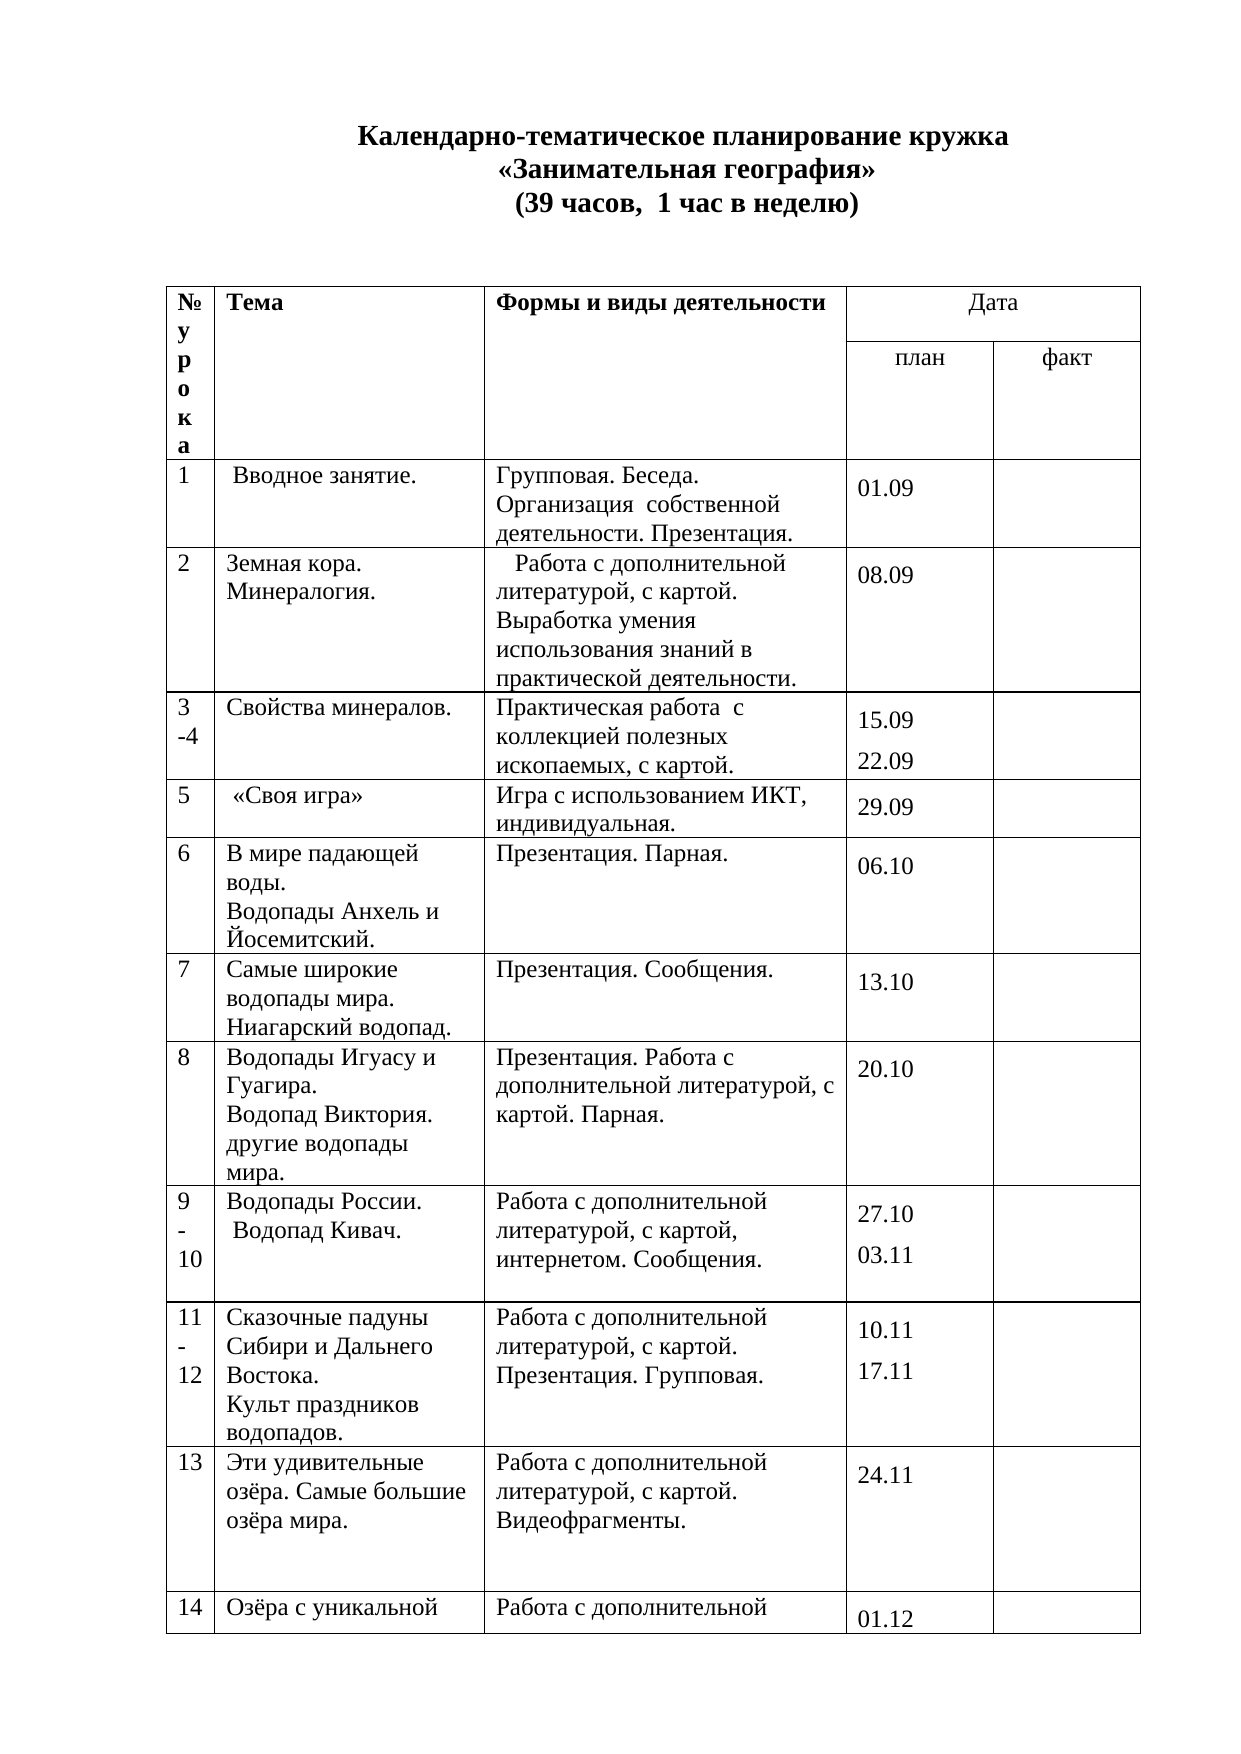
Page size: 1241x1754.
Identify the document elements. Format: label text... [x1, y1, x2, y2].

table_cell [994, 1186, 1140, 1301]
table_cell 20.10 [847, 1042, 993, 1185]
table_cell Водопады России. Водопад Кивач. [215, 1186, 484, 1301]
table_cell Работа с дополнительной литературой, с картой, интернетом. Сообщения. [485, 1186, 846, 1301]
table_cell Игра с использованием ИКТ, индивидуальная. [485, 780, 846, 837]
table_cell 15.09 22.09 [847, 693, 993, 779]
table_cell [215, 1592, 484, 1633]
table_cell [485, 1592, 846, 1633]
table_cell 13.10 [847, 954, 993, 1041]
table_cell [994, 954, 1140, 1041]
table_cell план [847, 342, 993, 459]
table_cell Земная кора. Минералогия. [215, 548, 484, 691]
table_cell Групповая. Беседа. Организация собственной деятельности. Презентация. [485, 460, 846, 547]
table_cell 5 [167, 780, 214, 837]
table_cell 06.10 [847, 838, 993, 953]
table_cell 27.10 03.11 [847, 1186, 993, 1301]
table_cell [994, 693, 1140, 779]
table_header Тема [215, 287, 484, 459]
table_cell 9 -10 [167, 1186, 214, 1301]
table_cell [994, 780, 1140, 837]
table_cell 3 -4 [167, 693, 214, 779]
text (39 часов, 1 час в неделю) [215, 185, 1152, 219]
table_cell Презентация. Парная. [485, 838, 846, 953]
table_cell Сказочные падуны Сибири и Дальнего Востока. Культ праздников водопадов. [215, 1303, 484, 1446]
table_cell Свойства минералов. [215, 693, 484, 779]
table_cell В мире падающей воды. Водопады Анхель и Йосемитский. [215, 838, 484, 953]
table_cell [994, 838, 1140, 953]
table_cell 2 [167, 548, 214, 691]
table_cell Водопады Игуасу и Гуагира. Водопад Виктория. другие водопады мира. [215, 1042, 484, 1185]
table_cell [994, 548, 1140, 691]
table_cell Работа с дополнительной литературой, с картой. Выработка умения использования знаний в практической деятельности. [485, 548, 846, 691]
table_cell «Своя игра» [215, 780, 484, 837]
table_cell 7 [167, 954, 214, 1041]
table_header № урока [167, 287, 214, 459]
table_cell 29.09 [847, 780, 993, 837]
table_cell Презентация. Работа с дополнительной литературой, с картой. Парная. [485, 1042, 846, 1185]
table_cell 11-12 [167, 1303, 214, 1446]
table_cell [994, 1042, 1140, 1185]
table_cell [994, 1447, 1140, 1591]
text «Занимательная география» [215, 152, 1152, 185]
table_header Дата [847, 287, 1140, 341]
table_cell 01.12 [847, 1592, 993, 1633]
table_cell Вводное занятие. [215, 460, 484, 547]
table_cell Практическая работа с коллекцией полезных ископаемых, с картой. [485, 693, 846, 779]
text Календарно-тематическое планирование кружка [215, 118, 1152, 152]
table_cell Работа с дополнительной литературой, с картой. Видеофрагменты. [485, 1447, 846, 1591]
table_cell 14 [167, 1592, 214, 1633]
table_cell 13 [167, 1447, 214, 1591]
table_cell 1 [167, 460, 214, 547]
table_cell Эти удивительные озёра. Самые большие озёра мира. [215, 1447, 484, 1591]
table_cell [994, 460, 1140, 547]
table_cell 8 [167, 1042, 214, 1185]
table_cell Самые широкие водопады мира. Ниагарский водопад. [215, 954, 484, 1041]
table_cell 01.09 [847, 460, 993, 547]
table_cell факт [994, 342, 1140, 459]
table_cell 10.11 17.11 [847, 1303, 993, 1446]
table_cell Работа с дополнительной литературой, с картой. Презентация. Групповая. [485, 1303, 846, 1446]
table_cell Презентация. Сообщения. [485, 954, 846, 1041]
table_cell [994, 1592, 1140, 1633]
table_cell 24.11 [847, 1447, 993, 1591]
table_cell [994, 1303, 1140, 1446]
table_header Формы и виды деятельности [485, 287, 846, 459]
table_cell 6 [167, 838, 214, 953]
table_cell 08.09 [847, 548, 993, 691]
